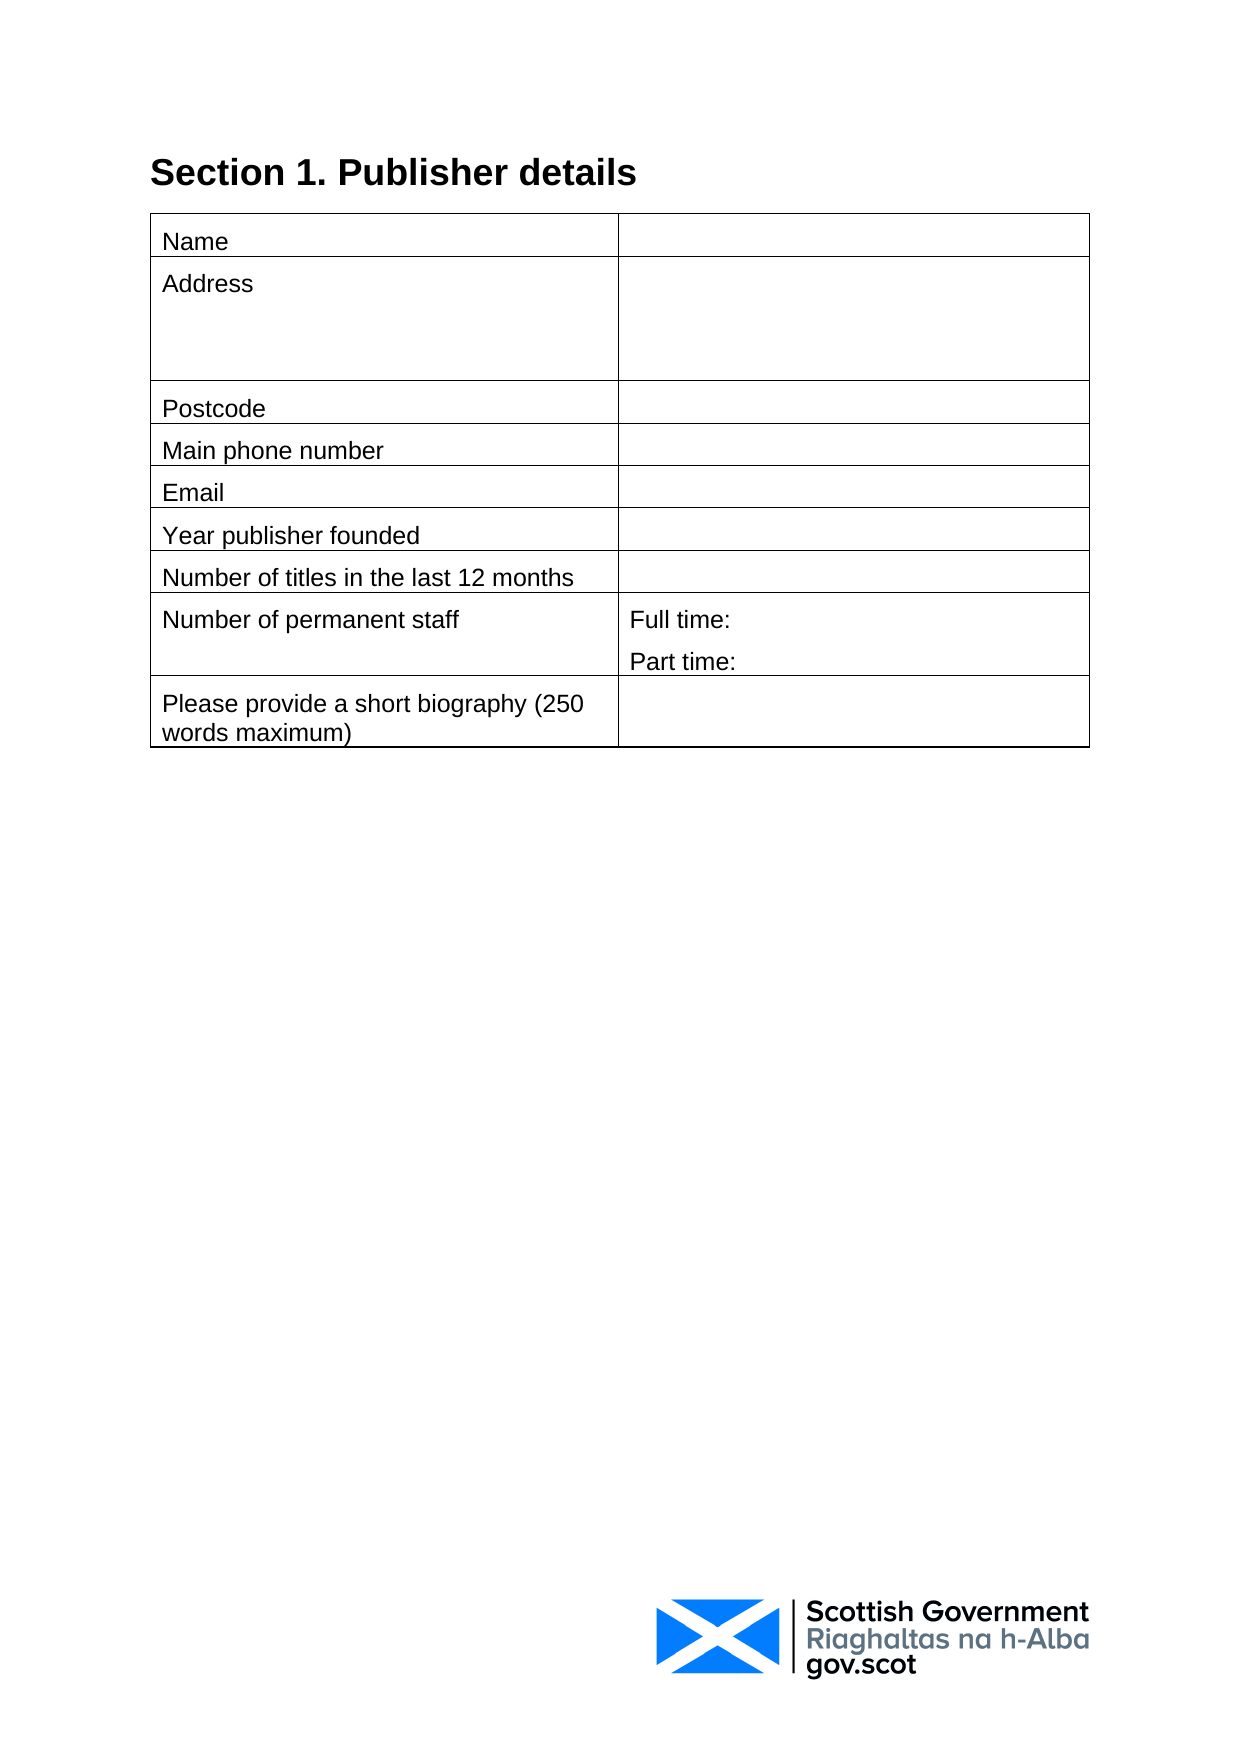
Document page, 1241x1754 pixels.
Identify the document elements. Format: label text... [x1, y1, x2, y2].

picture [654, 1597, 1091, 1681]
table_cell [619, 551, 1089, 592]
table_header Name [151, 214, 618, 256]
table_cell Email [151, 466, 618, 507]
table_cell Year publisher founded [151, 508, 618, 549]
text Section 1. Publisher details [150, 150, 1090, 193]
table_cell Number of permanent staff [151, 593, 618, 675]
table_header [619, 214, 1089, 256]
table_cell [619, 257, 1089, 380]
table_cell Full time: Part time: [619, 593, 1089, 675]
table_cell Please provide a short biography (250 words maximum) [151, 676, 618, 746]
table_cell [619, 676, 1089, 746]
table_cell [619, 466, 1089, 507]
table_cell [619, 508, 1089, 549]
table_cell Address [151, 257, 618, 380]
table_cell Number of titles in the last 12 months [151, 551, 618, 592]
table_cell [619, 424, 1089, 465]
table_cell Main phone number [151, 424, 618, 465]
table_cell Postcode [151, 381, 618, 423]
table_cell [619, 381, 1089, 423]
